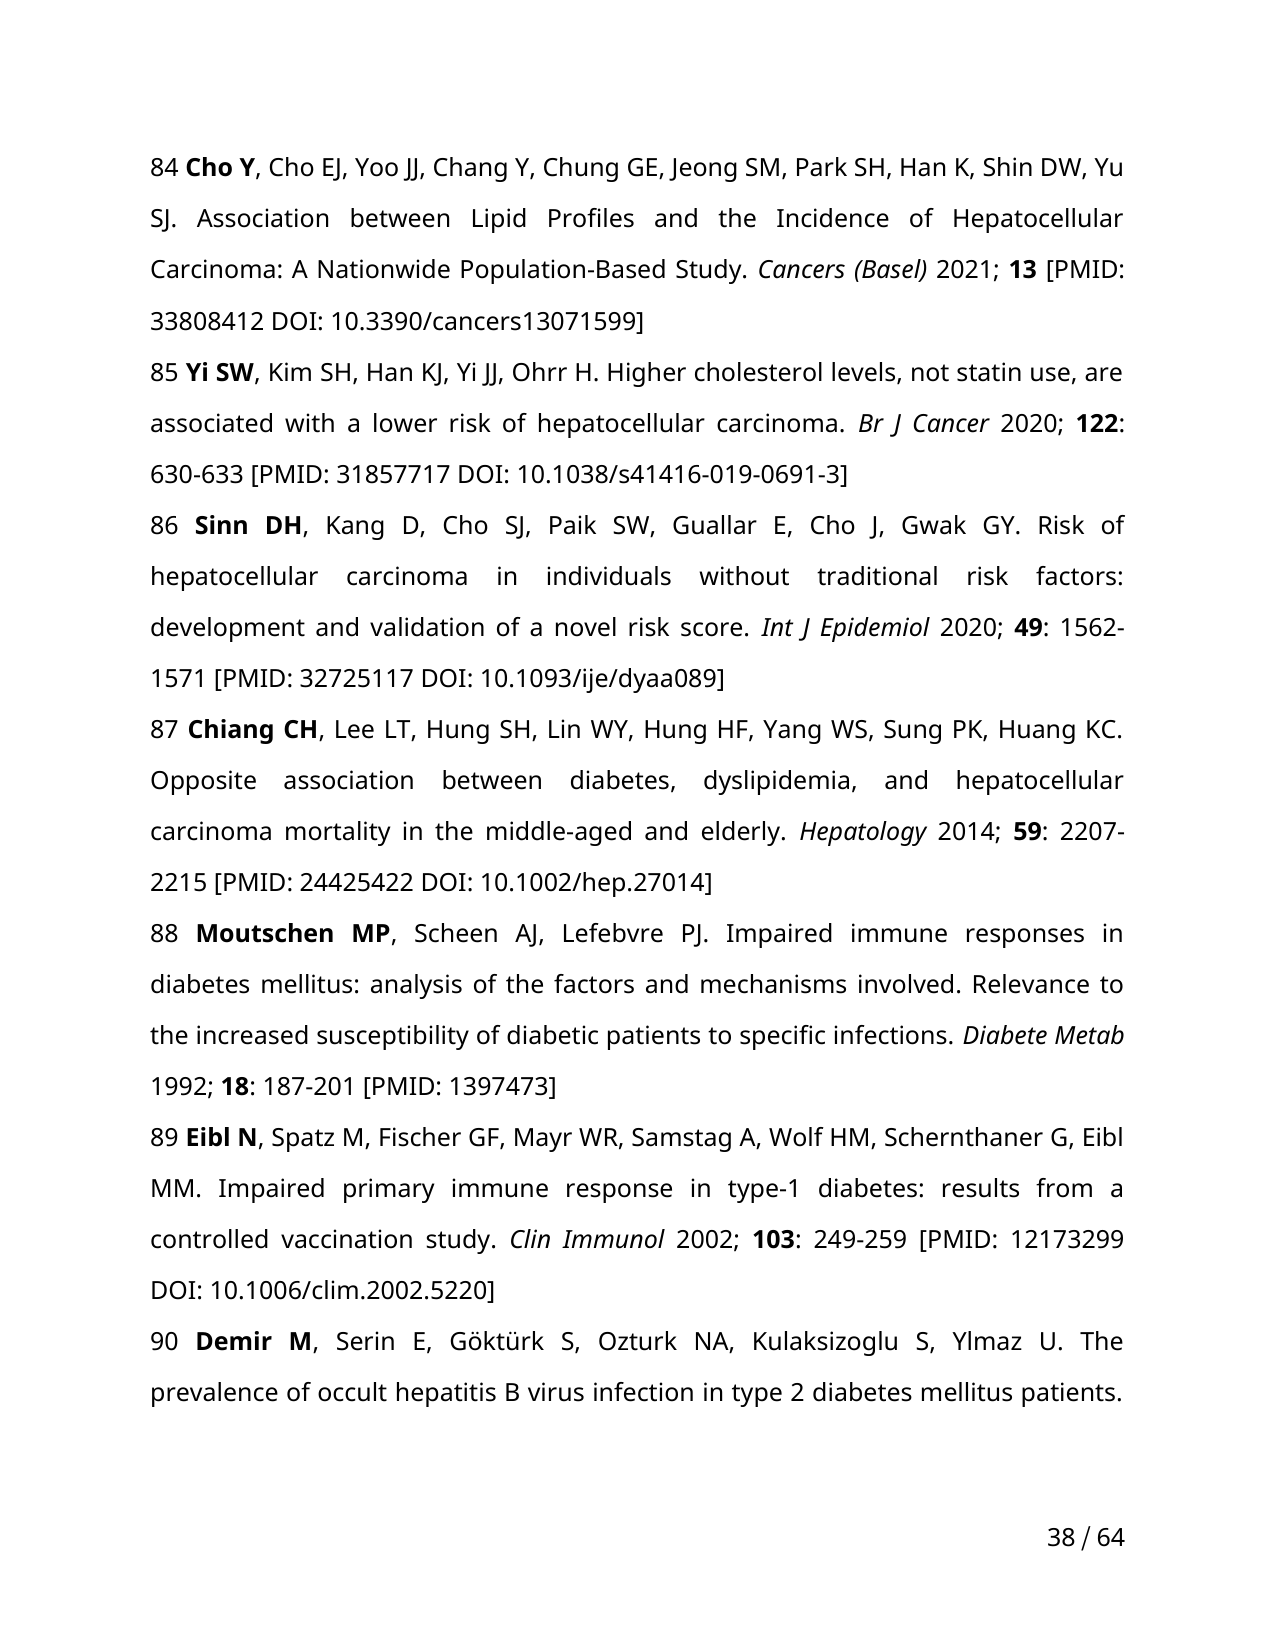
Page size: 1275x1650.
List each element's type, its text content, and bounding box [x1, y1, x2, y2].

text 86 Sinn DH, Kang D, Cho SJ, Paik SW, Guallar E, Cho J, Gwak GY. Risk of hepatocellular carcinoma in individuals without traditional risk factors: development and validation of a novel risk score. Int J Epidemiol 2020; 49: 1562-1571 [PMID: 32725117 DOI: 10.1093/ije/dyaa089] [150, 507, 1125, 694]
text 89 Eibl N, Spatz M, Fischer GF, Mayr WR, Samstag A, Wolf HM, Schernthaner G, Eibl MM. Impaired primary immune response in type-1 diabetes: results from a controlled vaccination study. Clin Immunol 2002; 103: 249-259 [PMID: 12173299 DOI: 10.1006/clim.2002.5220] [150, 1120, 1125, 1307]
text 88 Moutschen MP, Scheen AJ, Lefebvre PJ. Impaired immune responses in diabetes mellitus: analysis of the factors and mechanisms involved. Relevance to the increased susceptibility of diabetic patients to specific infections. Diabete Metab 1992; 18: 187-201 [PMID: 1397473] [150, 916, 1125, 1103]
text 87 Chiang CH, Lee LT, Hung SH, Lin WY, Hung HF, Yang WS, Sung PK, Huang KC. Opposite association between diabetes, dyslipidemia, and hepatocellular carcinoma mortality in the middle-aged and elderly. Hepatology 2014; 59: 2207-2215 [PMID: 24425422 DOI: 10.1002/hep.27014] [150, 711, 1125, 899]
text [150, 1324, 1125, 1409]
text 85 Yi SW, Kim SH, Han KJ, Yi JJ, Ohrr H. Higher cholesterol levels, not statin use, are associated with a lower risk of hepatocellular carcinoma. Br J Cancer 2020; 122: 630-633 [PMID: 31857717 DOI: 10.1038/s41416-019-0691-3] [150, 354, 1125, 490]
text 84 Cho Y, Cho EJ, Yoo JJ, Chang Y, Chung GE, Jeong SM, Park SH, Han K, Shin DW, Yu SJ. Association between Lipid Profiles and the Incidence of Hepatocellular Carcinoma: A Nationwide Population-Based Study. Cancers (Basel) 2021; 13 [PMID: 33808412 DOI: 10.3390/cancers13071599] [150, 150, 1125, 337]
